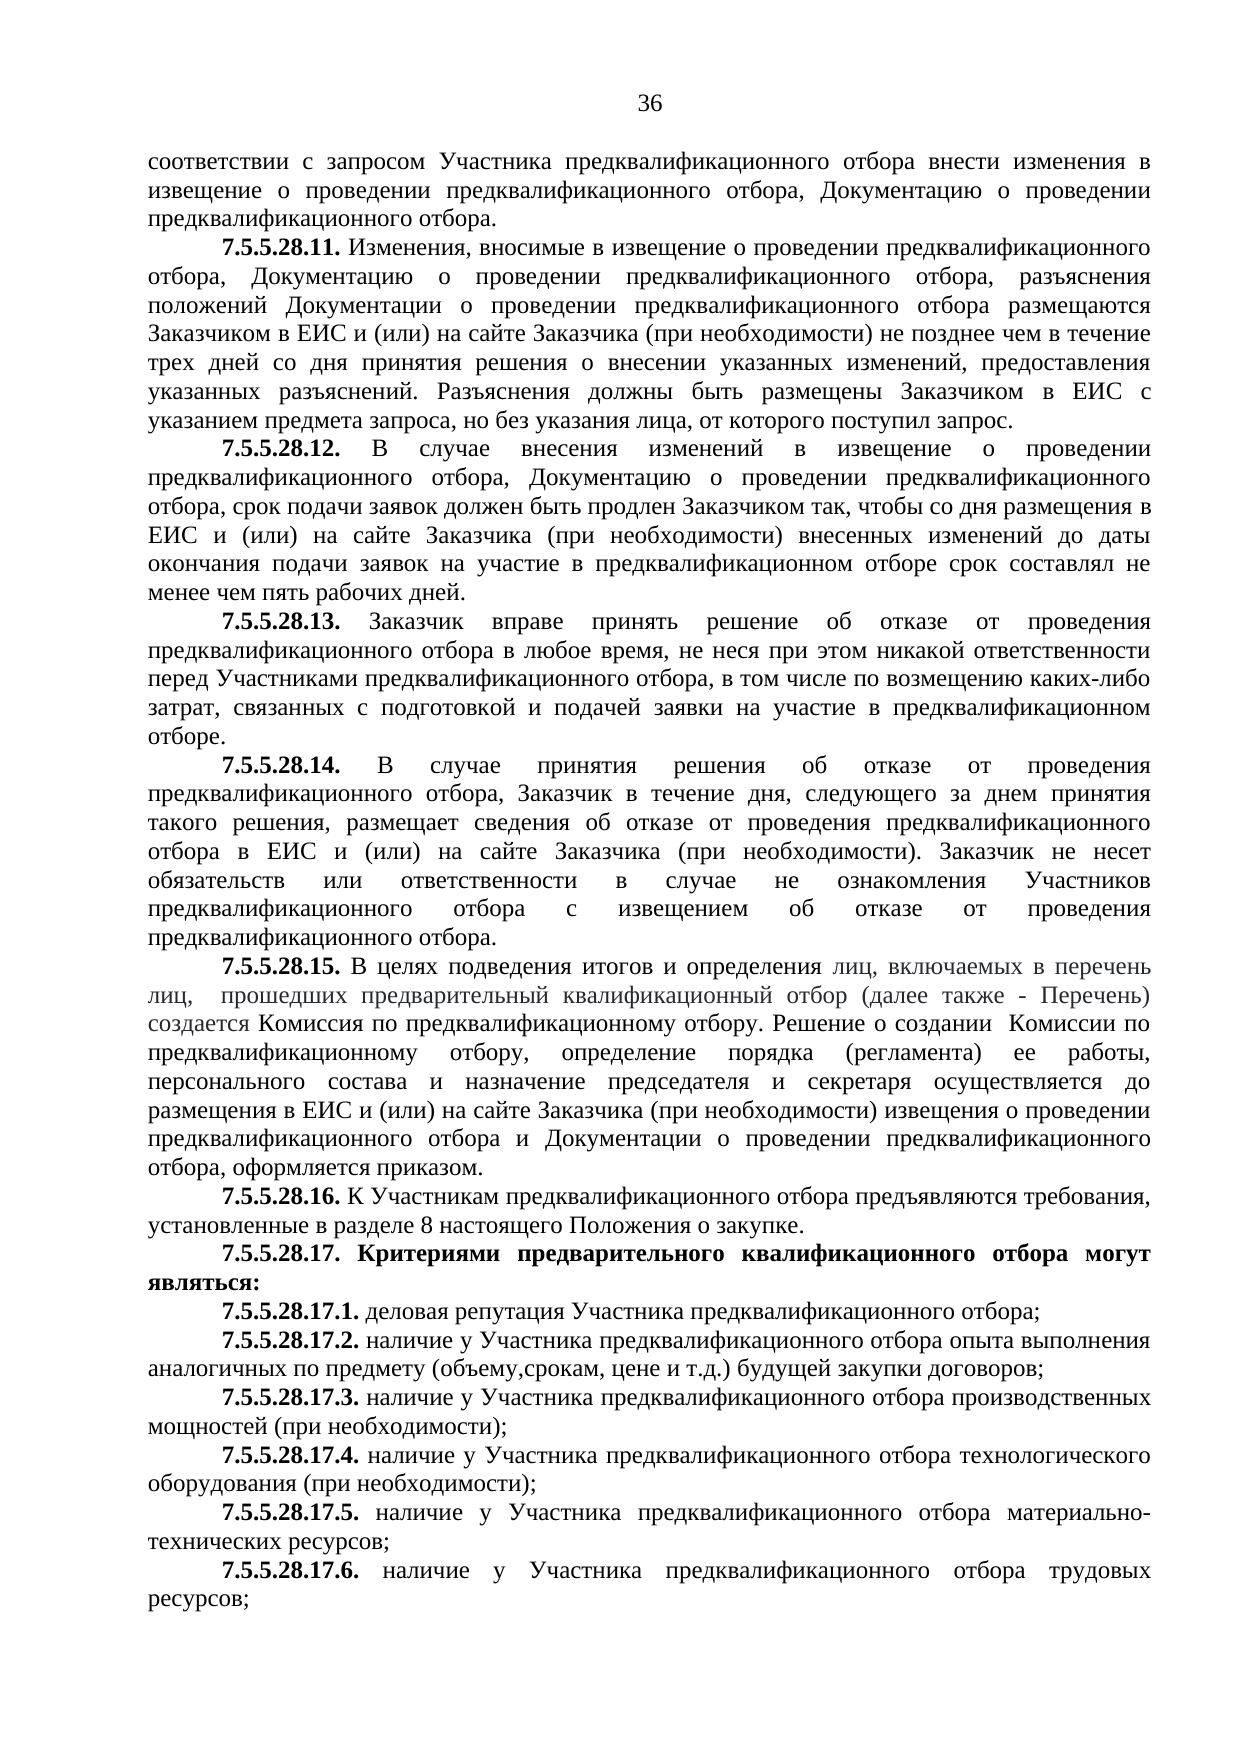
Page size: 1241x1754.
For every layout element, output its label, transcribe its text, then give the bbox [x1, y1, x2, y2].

text 7.5.5.28.17.5. наличие у Участника предквалификационного отбора материально-технических ресурсов; [148, 1497, 1152, 1555]
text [148, 146, 1152, 232]
text 7.5.5.28.17.3. наличие у Участника предквалификационного отбора производственных мощностей (при необходимости); [148, 1382, 1152, 1440]
text 7.5.5.28.15. В целях подведения итогов и определения лиц, включаемых в перечень лиц, прошедших предварительный квалификационный отбор (далее также - Перечень) создается Комиссия по предквалификационному отбору. Решение о создании Комиссии по предквалификационному отбору, определение порядка (регламента) ее работы, персонального состава и назначение председателя и секретаря осуществляется до размещения в ЕИС и (или) на сайте Заказчика (при необходимости) извещения о проведении предквалификационного отбора и Документации о проведении предквалификационного отбора, оформляется приказом. [148, 951, 1152, 1181]
text 7.5.5.28.17.6. наличие у Участника предквалификационного отбора трудовых ресурсов; [148, 1555, 1152, 1612]
text 7.5.5.28.17.2. наличие у Участника предквалификационного отбора опыта выполнения аналогичных по предмету (объему,срокам, цене и т.д.) будущей закупки договоров; [148, 1325, 1152, 1382]
text 7.5.5.28.16. К Участникам предквалификационного отбора предъявляются требования, установленные в разделе 8 настоящего Положения о закупке. [148, 1181, 1152, 1238]
text 7.5.5.28.12. В случае внесения изменений в извещение о проведении предквалификационного отбора, Документацию о проведении предквалификационного отбора, срок подачи заявок должен быть продлен Заказчиком так, чтобы со дня размещения в ЕИС и (или) на сайте Заказчика (при необходимости) внесенных изменений до даты окончания подачи заявок на участие в предквалификационном отборе срок составлял не менее чем пять рабочих дней. [148, 433, 1152, 606]
text 7.5.5.28.17.4. наличие у Участника предквалификационного отбора технологического оборудования (при необходимости); [148, 1440, 1152, 1497]
text 7.5.5.28.17. Критериями предварительного квалификационного отбора могут являться: [148, 1238, 1152, 1296]
text 7.5.5.28.13. Заказчик вправе принять решение об отказе от проведения предквалификационного отбора в любое время, не неся при этом никакой ответственности перед Участниками предквалификационного отбора, в том числе по возмещению каких-либо затрат, связанных с подготовкой и подачей заявки на участие в предквалификационном отборе. [148, 606, 1152, 750]
text 7.5.5.28.17.1. деловая репутация Участника предквалификационного отбора; [148, 1296, 1152, 1325]
text 7.5.5.28.14. В случае принятия решения об отказе от проведения предквалификационного отбора, Заказчик в течение дня, следующего за днем принятия такого решения, размещает сведения об отказе от проведения предквалификационного отбора в ЕИС и (или) на сайте Заказчика (при необходимости). Заказчик не несет обязательств или ответственности в случае не ознакомления Участников предквалификационного отбора с извещением об отказе от проведения предквалификационного отбора. [148, 750, 1152, 951]
text 7.5.5.28.11. Изменения, вносимые в извещение о проведении предквалификационного отбора, Документацию о проведении предквалификационного отбора, разъяснения положений Документации о проведении предквалификационного отбора размещаются Заказчиком в ЕИС и (или) на сайте Заказчика (при необходимости) не позднее чем в течение трех дней со дня принятия решения о внесении указанных изменений, предоставления указанных разъяснений. Разъяснения должны быть размещены Заказчиком в ЕИС с указанием предмета запроса, но без указания лица, от которого поступил запрос. [148, 232, 1152, 433]
